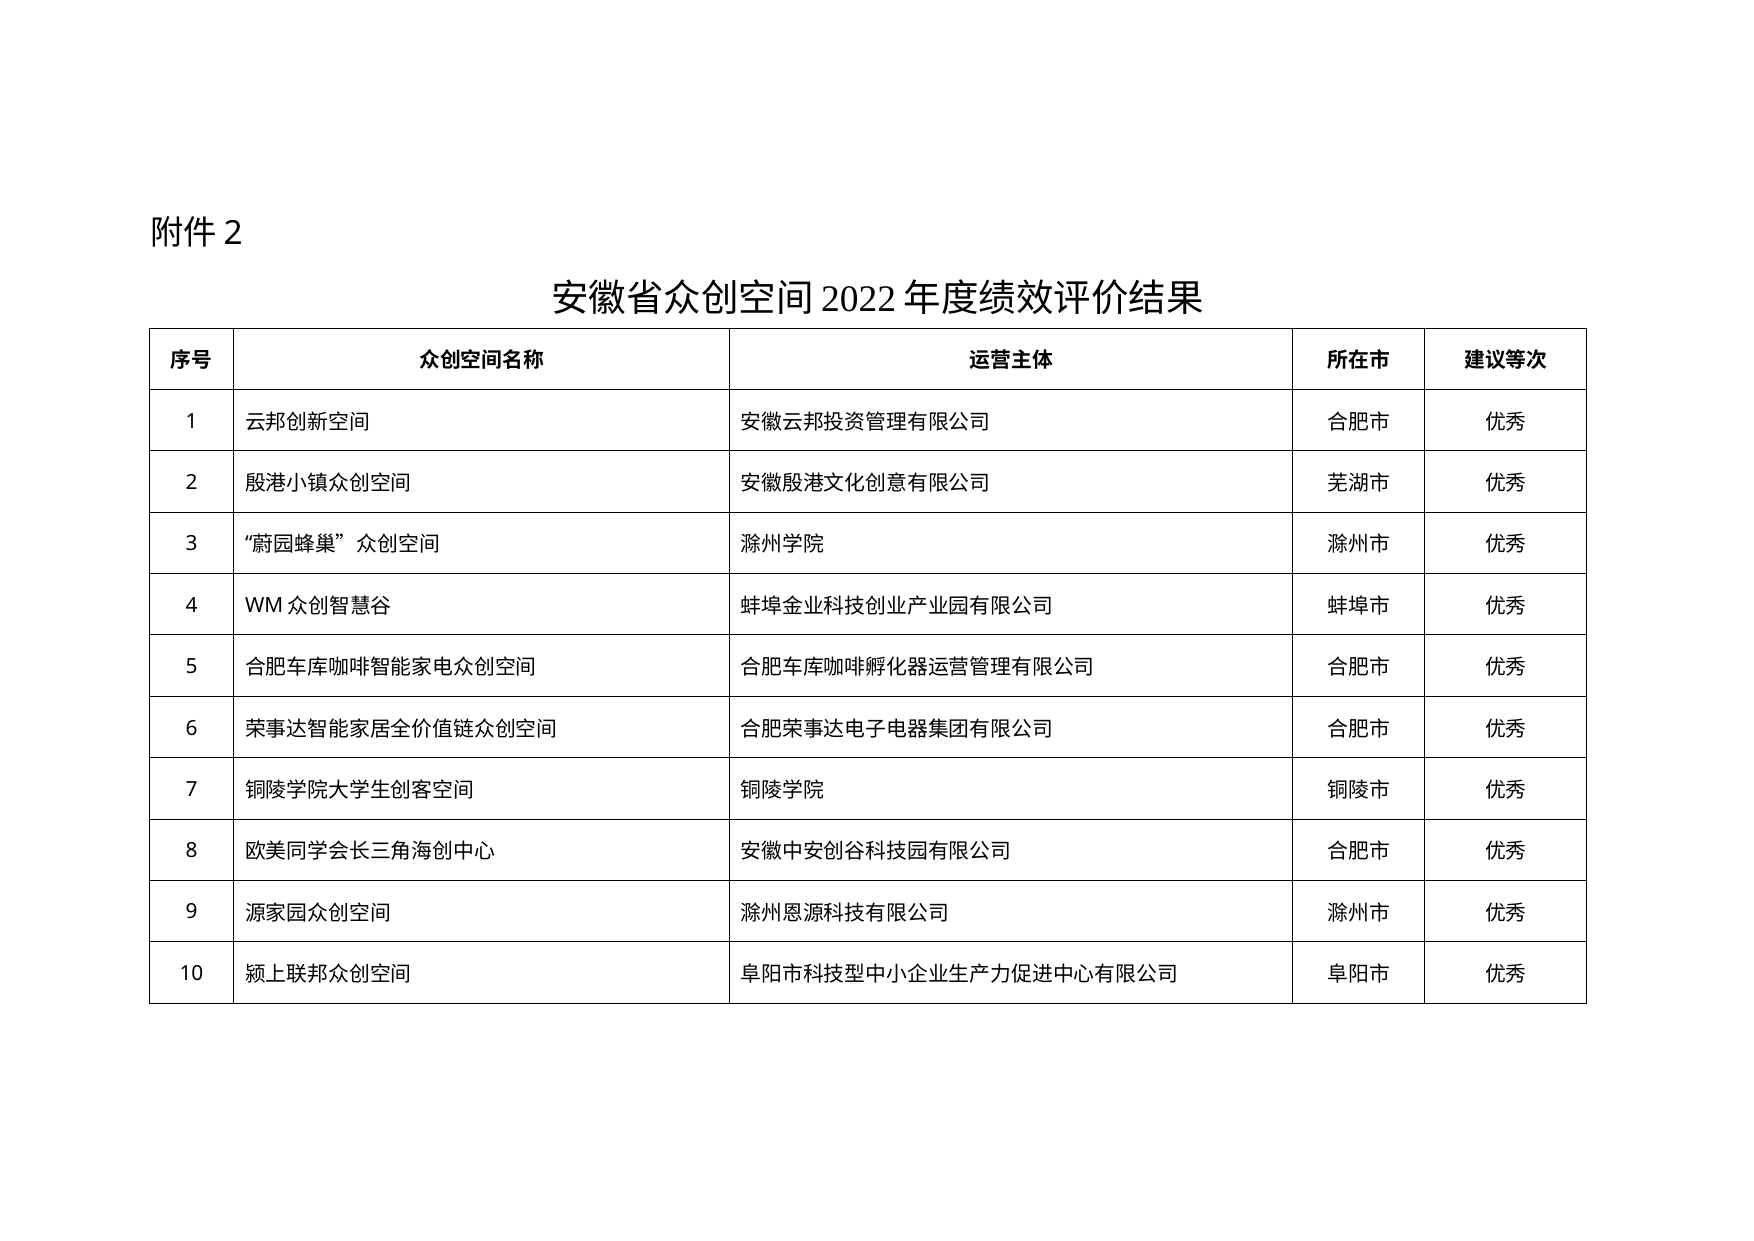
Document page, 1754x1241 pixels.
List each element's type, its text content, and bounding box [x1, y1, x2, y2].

table_cell 铜陵学院 [730, 758, 1292, 818]
table_cell 铜陵学院大学生创客空间 [234, 758, 729, 818]
table_header 序号 [150, 329, 233, 389]
table_header 运营主体 [730, 329, 1292, 389]
table_cell 安徽中安创谷科技园有限公司 [730, 820, 1292, 880]
table_cell 1 [150, 390, 233, 450]
table_cell 殷港小镇众创空间 [234, 451, 729, 512]
text 附件2 [150, 198, 1604, 263]
table_cell 安徽云邦投资管理有限公司 [730, 390, 1292, 450]
table_cell 10 [150, 942, 233, 1002]
table_cell 源家园众创空间 [234, 881, 729, 941]
table_cell 优秀 [1425, 635, 1586, 696]
table_cell 铜陵市 [1293, 758, 1424, 818]
table_cell 优秀 [1425, 390, 1586, 450]
table_cell 2 [150, 451, 233, 512]
table_cell 优秀 [1425, 881, 1586, 941]
table_cell 4 [150, 574, 233, 634]
text 安徽省众创空间2022年度绩效评价结果 [150, 263, 1604, 328]
table_cell “蔚园蜂巢”众创空间 [234, 513, 729, 573]
table_cell 荣事达智能家居全价值链众创空间 [234, 697, 729, 757]
table_header 众创空间名称 [234, 329, 729, 389]
table_cell 合肥车库咖啡孵化器运营管理有限公司 [730, 635, 1292, 696]
table_cell 滁州市 [1293, 513, 1424, 573]
table_cell WM众创智慧谷 [234, 574, 729, 634]
table_cell 滁州学院 [730, 513, 1292, 573]
table_cell 蚌埠金业科技创业产业园有限公司 [730, 574, 1292, 634]
table_cell 5 [150, 635, 233, 696]
table_header 所在市 [1293, 329, 1424, 389]
table_cell 欧美同学会长三角海创中心 [234, 820, 729, 880]
table_cell 优秀 [1425, 942, 1586, 1002]
table_cell 优秀 [1425, 697, 1586, 757]
table_cell 优秀 [1425, 451, 1586, 512]
table_cell 滁州恩源科技有限公司 [730, 881, 1292, 941]
table_cell 合肥车库咖啡智能家电众创空间 [234, 635, 729, 696]
table_cell 7 [150, 758, 233, 818]
table_cell 合肥市 [1293, 697, 1424, 757]
table_cell 优秀 [1425, 758, 1586, 818]
table_cell 合肥市 [1293, 390, 1424, 450]
table_cell 合肥市 [1293, 820, 1424, 880]
table_cell 优秀 [1425, 820, 1586, 880]
table_cell 颍上联邦众创空间 [234, 942, 729, 1002]
table_cell 3 [150, 513, 233, 573]
table_cell 云邦创新空间 [234, 390, 729, 450]
table_cell 阜阳市科技型中小企业生产力促进中心有限公司 [730, 942, 1292, 1002]
table_cell 芜湖市 [1293, 451, 1424, 512]
table_cell 蚌埠市 [1293, 574, 1424, 634]
table_cell 安徽殷港文化创意有限公司 [730, 451, 1292, 512]
table_cell 合肥市 [1293, 635, 1424, 696]
table_cell 滁州市 [1293, 881, 1424, 941]
table_cell 8 [150, 820, 233, 880]
table_cell 优秀 [1425, 574, 1586, 634]
table_cell 优秀 [1425, 513, 1586, 573]
table_header 建议等次 [1425, 329, 1586, 389]
table_cell 合肥荣事达电子电器集团有限公司 [730, 697, 1292, 757]
table_cell 6 [150, 697, 233, 757]
table_cell 阜阳市 [1293, 942, 1424, 1002]
table_cell 9 [150, 881, 233, 941]
